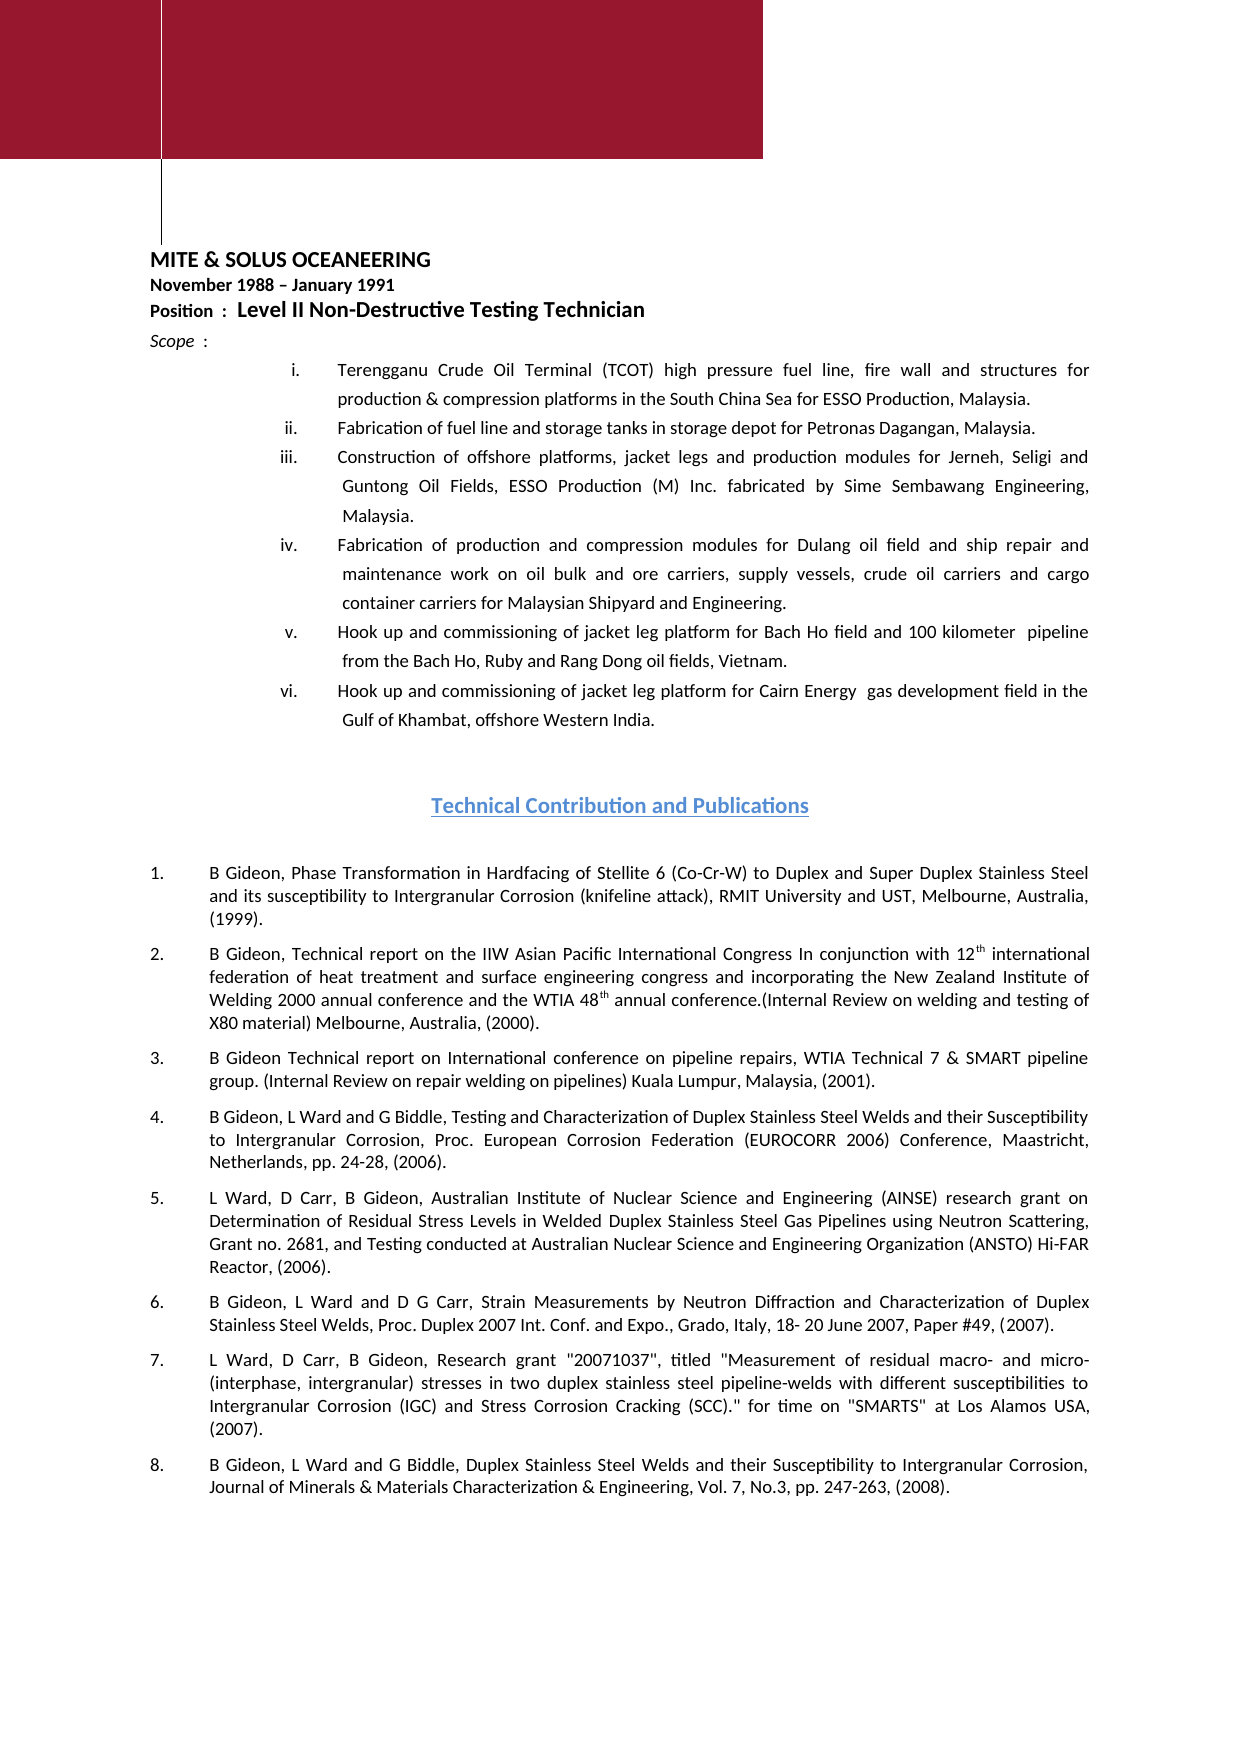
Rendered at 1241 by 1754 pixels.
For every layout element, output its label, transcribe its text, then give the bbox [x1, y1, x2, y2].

list B Gideon, Phase Transformation in Hardfacing of Stellite 6 (Co-Cr-W) to Duplex and Super Duplex Stainless Steel and its susceptibility to Intergranular Corrosion (knifeline attack), RMIT University and UST, Melbourne, Australia, (1999). [150, 861, 1090, 930]
list B Gideon, L Ward and G Biddle, Duplex Stainless Steel Welds and their Susceptibility to Intergranular Corrosion, Journal of Minerals & Materials Characterization & Engineering, Vol. 7, No.3, pp. 247-263, (2008). [150, 1453, 1090, 1499]
text Scope : [150, 324, 1090, 353]
list Hook up and commissioning of jacket leg platform for Bach Ho field and 100 kilometer pipeline from the Bach Ho, Ruby and Rang Dong oil fields, Vietnam. [298, 615, 1090, 674]
text MITE & SOLUS OCEANEERING [150, 245, 1090, 273]
text Position : Level II Non-Destructive Testing Technician [150, 296, 1090, 324]
list L Ward, D Carr, B Gideon, Research grant "20071037", titled "Measurement of residual macro- and micro- (interphase, intergranular) stresses in two duplex stainless steel pipeline-welds with different susceptibilities to Intergranular Corrosion (IGC) and Stress Corrosion Cracking (SCC)." for time on "SMARTS" at Los Alamos USA, (2007). [150, 1349, 1090, 1440]
list Terengganu Crude Oil Terminal (TCOT) high pressure fuel line, fire wall and structures for production & compression platforms in the South China Sea for ESSO Production, Malaysia. [300, 353, 1090, 411]
list Fabrication of fuel line and storage tanks in storage depot for Petronas Dagangan, Malaysia. [298, 411, 1090, 440]
list B Gideon, Technical report on the IIW Asian Pacific International Congress In conjunction with 12th international federation of heat treatment and surface engineering congress and incorporating the New Zealand Institute of Welding 2000 annual conference and the WTIA 48th annual conference.(Internal Review on welding and testing of X80 material) Melbourne, Australia, (2000). [150, 942, 1090, 1034]
list Fabrication of production and compression modules for Dulang oil field and ship repair and maintenance work on oil bulk and ore carriers, supply vessels, crude oil carriers and cargo container carriers for Malaysian Shipyard and Engineering. [298, 528, 1090, 615]
text November 1988 – January 1991 [150, 273, 1090, 296]
list Construction of offshore platforms, jacket legs and production modules for Jerneh, Seligi and Guntong Oil Fields, ESSO Production (M) Inc. fabricated by Sime Sembawang Engineering, Malaysia. [298, 440, 1090, 528]
list B Gideon, L Ward and D G Carr, Strain Measurements by Neutron Diffraction and Characterization of Duplex Stainless Steel Welds, Proc. Duplex 2007 Int. Conf. and Expo., Grado, Italy, 18- 20 June 2007, Paper #49, (2007). [150, 1290, 1090, 1336]
text Technical Contribution and Publications [150, 790, 1090, 819]
list Hook up and commissioning of jacket leg platform for Cairn Energy gas development field in the Gulf of Khambat, offshore Western India. [298, 674, 1090, 732]
list B Gideon Technical report on International conference on pipeline repairs, WTIA Technical 7 & SMART pipeline group. (Internal Review on repair welding on pipelines) Kuala Lumpur, Malaysia, (2001). [150, 1047, 1090, 1092]
list B Gideon, L Ward and G Biddle, Testing and Characterization of Duplex Stainless Steel Welds and their Susceptibility to Intergranular Corrosion, Proc. European Corrosion Federation (EUROCORR 2006) Conference, Maastricht, Netherlands, pp. 24-28, (2006). [150, 1105, 1090, 1174]
list L Ward, D Carr, B Gideon, Australian Institute of clear Science and Engineering (AINSE) research grant on Determination of Residual Stress Levels in Welded Duplex Stainless Steel Gas Pipelines using Neutron Scattering, Grant no. 2681, and Testing conducted at Australian clear Science and Engineering Organization (ANSTO) Hi-FAR Reactor, (2006). [150, 1186, 1090, 1278]
